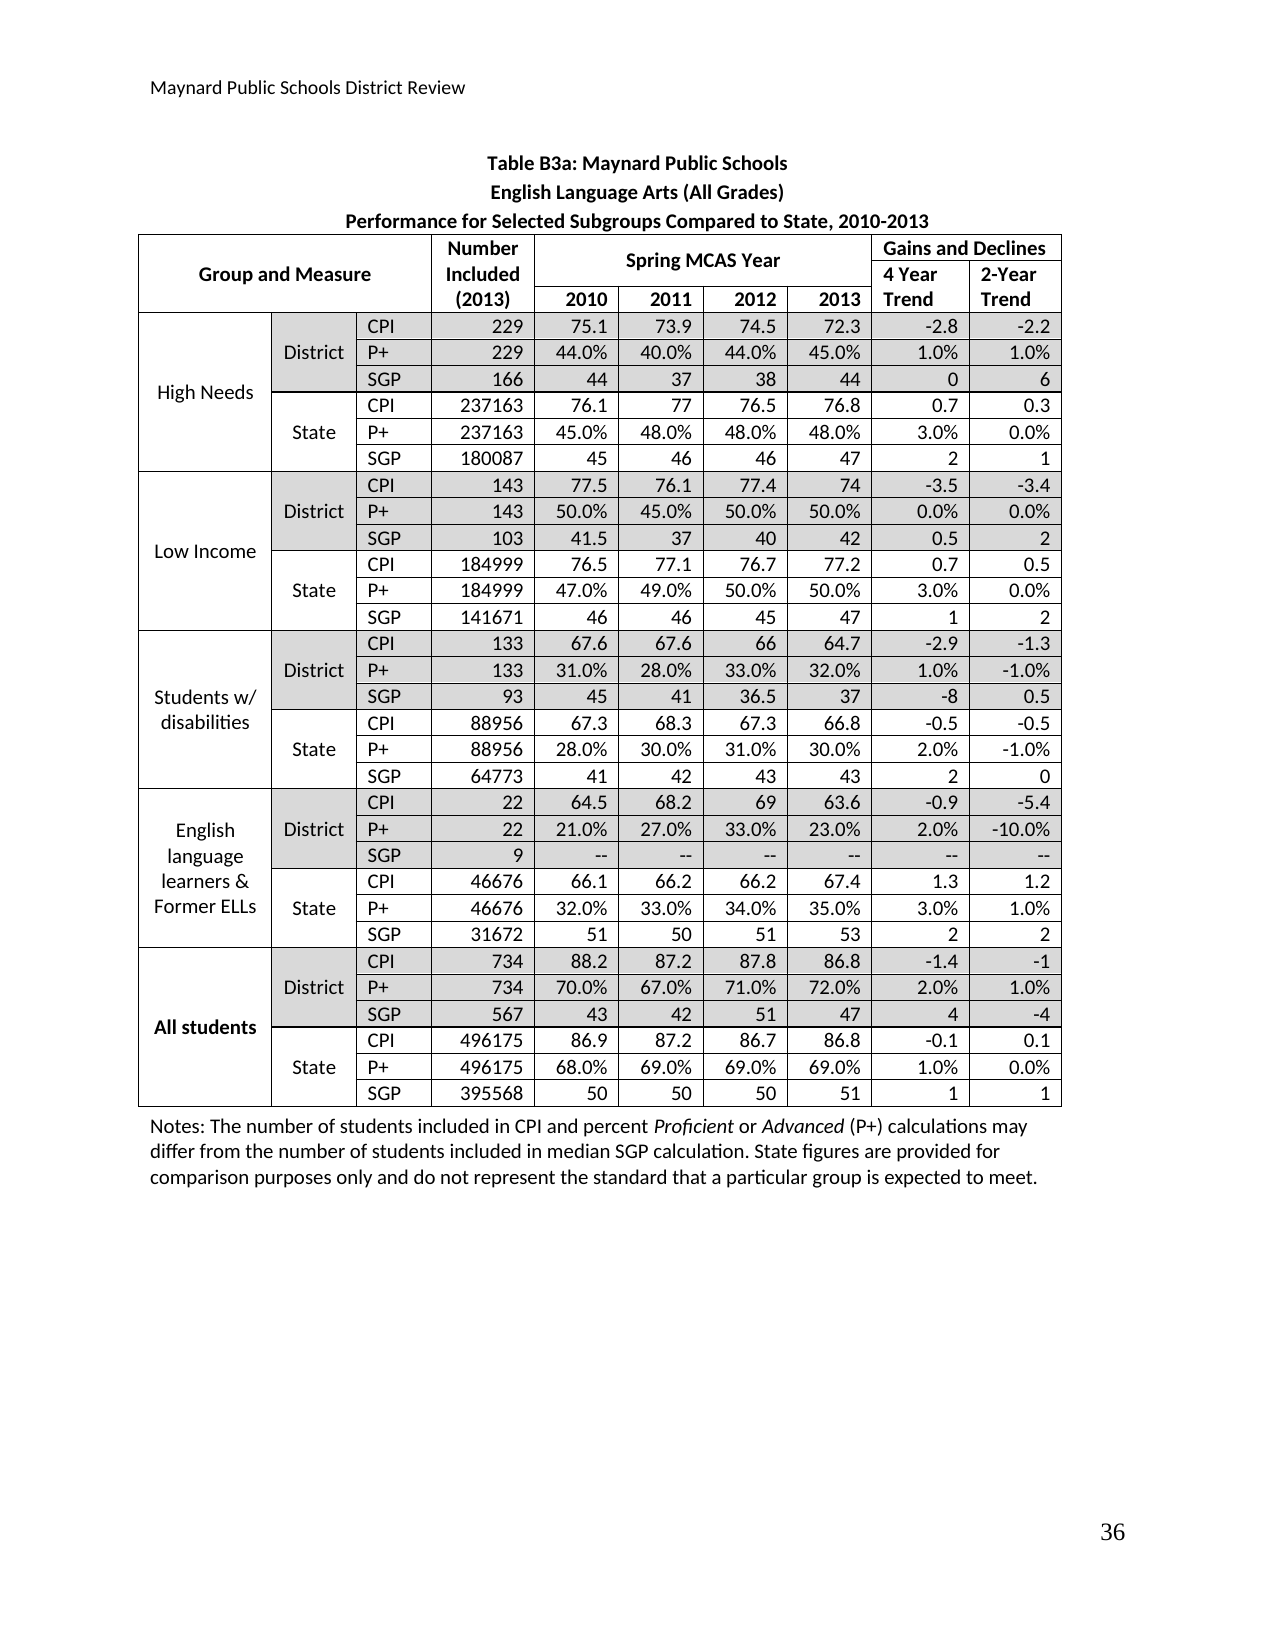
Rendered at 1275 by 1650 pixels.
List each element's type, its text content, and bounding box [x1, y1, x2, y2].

table_cell CPI [357, 631, 431, 656]
table_cell 45 [535, 684, 618, 709]
table_cell 64.7 [788, 631, 871, 656]
table_cell P+ [357, 498, 431, 524]
table_cell -0.5 [970, 710, 1061, 735]
table_cell P+ [357, 816, 431, 841]
table_cell 3.0% [872, 578, 969, 603]
table_cell 41.5 [535, 525, 618, 550]
table_cell 237163 [432, 419, 534, 444]
table_cell 47 [788, 1001, 871, 1026]
table_cell 37 [619, 525, 703, 550]
table_cell 0.5 [970, 551, 1061, 577]
table_cell 77.4 [704, 472, 787, 497]
table_cell 77 [619, 393, 703, 418]
table_cell 76.5 [535, 551, 618, 577]
table_cell 51 [704, 922, 787, 947]
table_cell State [272, 393, 356, 471]
table_cell 31.0% [535, 657, 618, 682]
table_cell District [272, 789, 356, 868]
table_cell -8 [872, 684, 969, 709]
table_cell CPI [357, 869, 431, 894]
table_cell 42 [788, 525, 871, 550]
table_cell SGP [357, 922, 431, 947]
table_cell 2.0% [872, 736, 969, 762]
table_cell -- [535, 842, 618, 868]
table_cell 40 [704, 525, 787, 550]
table_cell 0.0% [970, 1054, 1061, 1079]
table_cell 237163 [432, 393, 534, 418]
table_cell 0 [872, 366, 969, 391]
table_cell 1.0% [970, 975, 1061, 1000]
table_cell CPI [357, 789, 431, 815]
table_cell 141671 [432, 604, 534, 629]
table_cell District [272, 313, 356, 391]
table_cell District [272, 631, 356, 709]
table_header Spring MCAS Year [535, 235, 871, 286]
table_cell SGP [357, 1080, 431, 1106]
table_cell 42 [619, 1001, 703, 1026]
table_cell 67.0% [619, 975, 703, 1000]
text Table B3a: Maynard Public Schools [150, 150, 1125, 175]
table_cell 50.0% [788, 578, 871, 603]
table_cell 68.2 [619, 789, 703, 815]
table_cell 0.7 [872, 551, 969, 577]
table_cell 50 [619, 922, 703, 947]
table_cell CPI [357, 313, 431, 338]
table_cell 0.5 [970, 684, 1061, 709]
table_cell CPI [357, 472, 431, 497]
table_cell 46 [619, 445, 703, 471]
table_cell SGP [357, 763, 431, 788]
table_cell 88.2 [535, 948, 618, 973]
table_cell 70.0% [535, 975, 618, 1000]
table_cell 103 [432, 525, 534, 550]
table_cell 184999 [432, 578, 534, 603]
table_cell 75.1 [535, 313, 618, 338]
table_cell 77.2 [788, 551, 871, 577]
table_cell -1 [970, 948, 1061, 973]
table_cell 30.0% [619, 736, 703, 762]
table_cell 2 [872, 922, 969, 947]
table_cell 66 [704, 631, 787, 656]
table_cell -1.4 [872, 948, 969, 973]
table_header Group and Measure [139, 235, 431, 312]
table_cell 496175 [432, 1028, 534, 1053]
table_cell 48.0% [788, 419, 871, 444]
table_cell 45 [535, 445, 618, 471]
table_cell 93 [432, 684, 534, 709]
table_cell P+ [357, 419, 431, 444]
table_cell 66.2 [704, 869, 787, 894]
table_cell -5.4 [970, 789, 1061, 815]
table_cell 48.0% [704, 419, 787, 444]
table_cell 6 [970, 366, 1061, 391]
table_cell 166 [432, 366, 534, 391]
table_cell 88956 [432, 736, 534, 762]
table_cell 72.3 [788, 313, 871, 338]
table_cell 77.5 [535, 472, 618, 497]
table_cell 76.1 [619, 472, 703, 497]
table_cell P+ [357, 340, 431, 365]
table_cell 143 [432, 472, 534, 497]
table_cell 44 [535, 366, 618, 391]
table_cell 1.3 [872, 869, 969, 894]
table_cell 86.8 [788, 948, 871, 973]
table_cell 734 [432, 975, 534, 1000]
table_cell 74 [788, 472, 871, 497]
table_cell 27.0% [619, 816, 703, 841]
table_cell 67.3 [704, 710, 787, 735]
table_cell 1.0% [970, 340, 1061, 365]
table_cell 44.0% [704, 340, 787, 365]
table_cell 1 [970, 445, 1061, 471]
table_cell 2.0% [872, 975, 969, 1000]
table_cell 46 [704, 445, 787, 471]
table_cell CPI [357, 551, 431, 577]
table_cell 23.0% [788, 816, 871, 841]
table_cell 44.0% [535, 340, 618, 365]
table_cell CPI [357, 393, 431, 418]
table_cell -- [970, 842, 1061, 868]
table_cell -3.4 [970, 472, 1061, 497]
table_cell 1.2 [970, 869, 1061, 894]
table_cell 69.0% [619, 1054, 703, 1079]
table_cell -2.8 [872, 313, 969, 338]
table_cell P+ [357, 657, 431, 682]
table_cell English language learners & Former ELLs [139, 789, 271, 947]
table_cell -- [619, 842, 703, 868]
table_cell CPI [357, 710, 431, 735]
table_cell P+ [357, 736, 431, 762]
table_cell 1 [872, 604, 969, 629]
table_cell 40.0% [619, 340, 703, 365]
table_cell 43 [535, 1001, 618, 1026]
table_cell 0.3 [970, 393, 1061, 418]
table_cell District [272, 472, 356, 550]
text English Language Arts (All Grades) [150, 179, 1125, 204]
table_cell 567 [432, 1001, 534, 1026]
table_cell 229 [432, 313, 534, 338]
table_cell 69 [704, 789, 787, 815]
table_cell 28.0% [619, 657, 703, 682]
table_cell SGP [357, 445, 431, 471]
table_cell -0.1 [872, 1028, 969, 1053]
table_cell 45.0% [619, 498, 703, 524]
table_cell 28.0% [535, 736, 618, 762]
table_cell 50.0% [704, 498, 787, 524]
table_cell -- [872, 842, 969, 868]
table_cell 2 [970, 525, 1061, 550]
table_cell 72.0% [788, 975, 871, 1000]
table_cell 68.0% [535, 1054, 618, 1079]
table_cell 1.0% [872, 657, 969, 682]
table_cell 496175 [432, 1054, 534, 1079]
table_cell 2012 [704, 287, 787, 312]
table_cell 51 [704, 1001, 787, 1026]
table_cell 76.1 [535, 393, 618, 418]
table_cell 36.5 [704, 684, 787, 709]
table_cell SGP [357, 366, 431, 391]
table_cell 50.0% [535, 498, 618, 524]
table_cell -1.0% [970, 657, 1061, 682]
table_cell 87.2 [619, 948, 703, 973]
table_cell 33.0% [704, 657, 787, 682]
table_header Number Included (2013) [432, 235, 534, 312]
table_cell 86.8 [788, 1028, 871, 1053]
table_cell 22 [432, 816, 534, 841]
table_cell 86.7 [704, 1028, 787, 1053]
table_cell 86.9 [535, 1028, 618, 1053]
table_cell 69.0% [704, 1054, 787, 1079]
table_cell 66.8 [788, 710, 871, 735]
table_cell 46676 [432, 895, 534, 921]
table_cell 64.5 [535, 789, 618, 815]
table_cell 67.6 [535, 631, 618, 656]
table_cell 87.8 [704, 948, 787, 973]
table_cell 73.9 [619, 313, 703, 338]
text Performance for Selected Subgroups Compared to State, 2010-2013 [150, 208, 1125, 234]
table_cell P+ [357, 895, 431, 921]
table_cell -0.9 [872, 789, 969, 815]
table_cell -4 [970, 1001, 1061, 1026]
table_cell 37 [788, 684, 871, 709]
table_cell 67.3 [535, 710, 618, 735]
table_cell Students w/ disabilities [139, 631, 271, 788]
table_cell 3.0% [872, 895, 969, 921]
table_cell 67.6 [619, 631, 703, 656]
table_cell 69.0% [788, 1054, 871, 1079]
table_cell 2013 [788, 287, 871, 312]
table_cell -- [704, 842, 787, 868]
table_cell 0.7 [872, 393, 969, 418]
table_cell 1.0% [872, 1054, 969, 1079]
table_cell 37 [619, 366, 703, 391]
table_cell 2-Year Trend [970, 261, 1061, 312]
table_cell 2.0% [872, 816, 969, 841]
table_cell 46 [619, 604, 703, 629]
table_cell 45.0% [535, 419, 618, 444]
table_cell 46 [535, 604, 618, 629]
table_cell 2011 [619, 287, 703, 312]
table_cell 143 [432, 498, 534, 524]
table_cell -3.5 [872, 472, 969, 497]
table_cell 50.0% [788, 498, 871, 524]
table_cell 395568 [432, 1080, 534, 1106]
table_cell 51 [535, 922, 618, 947]
table_cell 32.0% [788, 657, 871, 682]
table_cell 41 [535, 763, 618, 788]
table_cell 47 [788, 604, 871, 629]
table_cell 180087 [432, 445, 534, 471]
table_cell 66.1 [535, 869, 618, 894]
table_cell P+ [357, 975, 431, 1000]
table_cell 2 [970, 922, 1061, 947]
table_cell 44 [788, 366, 871, 391]
table_cell 49.0% [619, 578, 703, 603]
table_cell 21.0% [535, 816, 618, 841]
table_cell State [272, 1028, 356, 1106]
table_cell 1 [970, 1080, 1061, 1106]
table_cell -- [788, 842, 871, 868]
table_cell 1.0% [872, 340, 969, 365]
table_cell 47 [788, 445, 871, 471]
table_cell 0.0% [970, 419, 1061, 444]
table_cell Low Income [139, 472, 271, 629]
table_cell -1.3 [970, 631, 1061, 656]
table_cell State [272, 710, 356, 788]
table_cell 1 [872, 1080, 969, 1106]
table_cell 35.0% [788, 895, 871, 921]
table_cell P+ [357, 1054, 431, 1079]
table_cell 0.0% [970, 498, 1061, 524]
table_cell 77.1 [619, 551, 703, 577]
table_cell 4 Year Trend [872, 261, 969, 312]
table_cell 4 [872, 1001, 969, 1026]
table_cell 31.0% [704, 736, 787, 762]
table_cell 76.5 [704, 393, 787, 418]
table_cell 229 [432, 340, 534, 365]
table_cell 3.0% [872, 419, 969, 444]
table_cell 2010 [535, 287, 618, 312]
table_cell High Needs [139, 313, 271, 471]
table_cell 0.5 [872, 525, 969, 550]
table_cell 71.0% [704, 975, 787, 1000]
table_cell SGP [357, 1001, 431, 1026]
table_cell 33.0% [619, 895, 703, 921]
table_header Gains and Declines [872, 235, 1061, 260]
table_cell 46676 [432, 869, 534, 894]
table_cell 42 [619, 763, 703, 788]
table_cell -2.2 [970, 313, 1061, 338]
table_cell 66.2 [619, 869, 703, 894]
table_cell -10.0% [970, 816, 1061, 841]
table_cell 53 [788, 922, 871, 947]
table_cell SGP [357, 525, 431, 550]
table_cell District [272, 948, 356, 1026]
table_cell 30.0% [788, 736, 871, 762]
table_cell SGP [357, 684, 431, 709]
table_cell Notes: The number of students included in CPI and percent Proficient or Advanced (P+) calculations may differ from the number of students included in median SGP calculation. State figures are provided for comparison purposes only and do not represent the standard that a particular group is expected to meet. [139, 1107, 1061, 1189]
table_cell 9 [432, 842, 534, 868]
table_cell 88956 [432, 710, 534, 735]
table_cell 33.0% [704, 816, 787, 841]
table_cell 68.3 [619, 710, 703, 735]
table_cell 45 [704, 604, 787, 629]
table_cell State [272, 869, 356, 947]
table_cell 45.0% [788, 340, 871, 365]
table_cell SGP [357, 604, 431, 629]
table_cell 50.0% [704, 578, 787, 603]
table_cell All students [139, 948, 271, 1106]
table_cell 51 [788, 1080, 871, 1106]
table_cell 2 [872, 763, 969, 788]
table_cell 32.0% [535, 895, 618, 921]
table_cell 48.0% [619, 419, 703, 444]
table_cell P+ [357, 578, 431, 603]
table_cell 0.0% [872, 498, 969, 524]
table_cell 38 [704, 366, 787, 391]
table_cell 47.0% [535, 578, 618, 603]
table_cell -1.0% [970, 736, 1061, 762]
table_cell 31672 [432, 922, 534, 947]
table_cell SGP [357, 842, 431, 868]
table_cell 133 [432, 657, 534, 682]
table_cell 0 [970, 763, 1061, 788]
table_cell 74.5 [704, 313, 787, 338]
table_cell 0.1 [970, 1028, 1061, 1053]
table_cell 63.6 [788, 789, 871, 815]
table_cell 2 [970, 604, 1061, 629]
table_cell 34.0% [704, 895, 787, 921]
table_cell 87.2 [619, 1028, 703, 1053]
table_cell 50 [535, 1080, 618, 1106]
table_cell 41 [619, 684, 703, 709]
table_cell 50 [619, 1080, 703, 1106]
table_cell 133 [432, 631, 534, 656]
table_cell 67.4 [788, 869, 871, 894]
table_cell -2.9 [872, 631, 969, 656]
table_cell 734 [432, 948, 534, 973]
table_cell 22 [432, 789, 534, 815]
table_cell 43 [788, 763, 871, 788]
table_cell 64773 [432, 763, 534, 788]
table_cell 1.0% [970, 895, 1061, 921]
table_cell State [272, 551, 356, 629]
table_cell 76.8 [788, 393, 871, 418]
table_cell 76.7 [704, 551, 787, 577]
table_cell 2 [872, 445, 969, 471]
table_cell -0.5 [872, 710, 969, 735]
table_cell CPI [357, 1028, 431, 1053]
table_cell CPI [357, 948, 431, 973]
table_cell 184999 [432, 551, 534, 577]
table_cell 50 [704, 1080, 787, 1106]
table_cell 0.0% [970, 578, 1061, 603]
table_cell 43 [704, 763, 787, 788]
